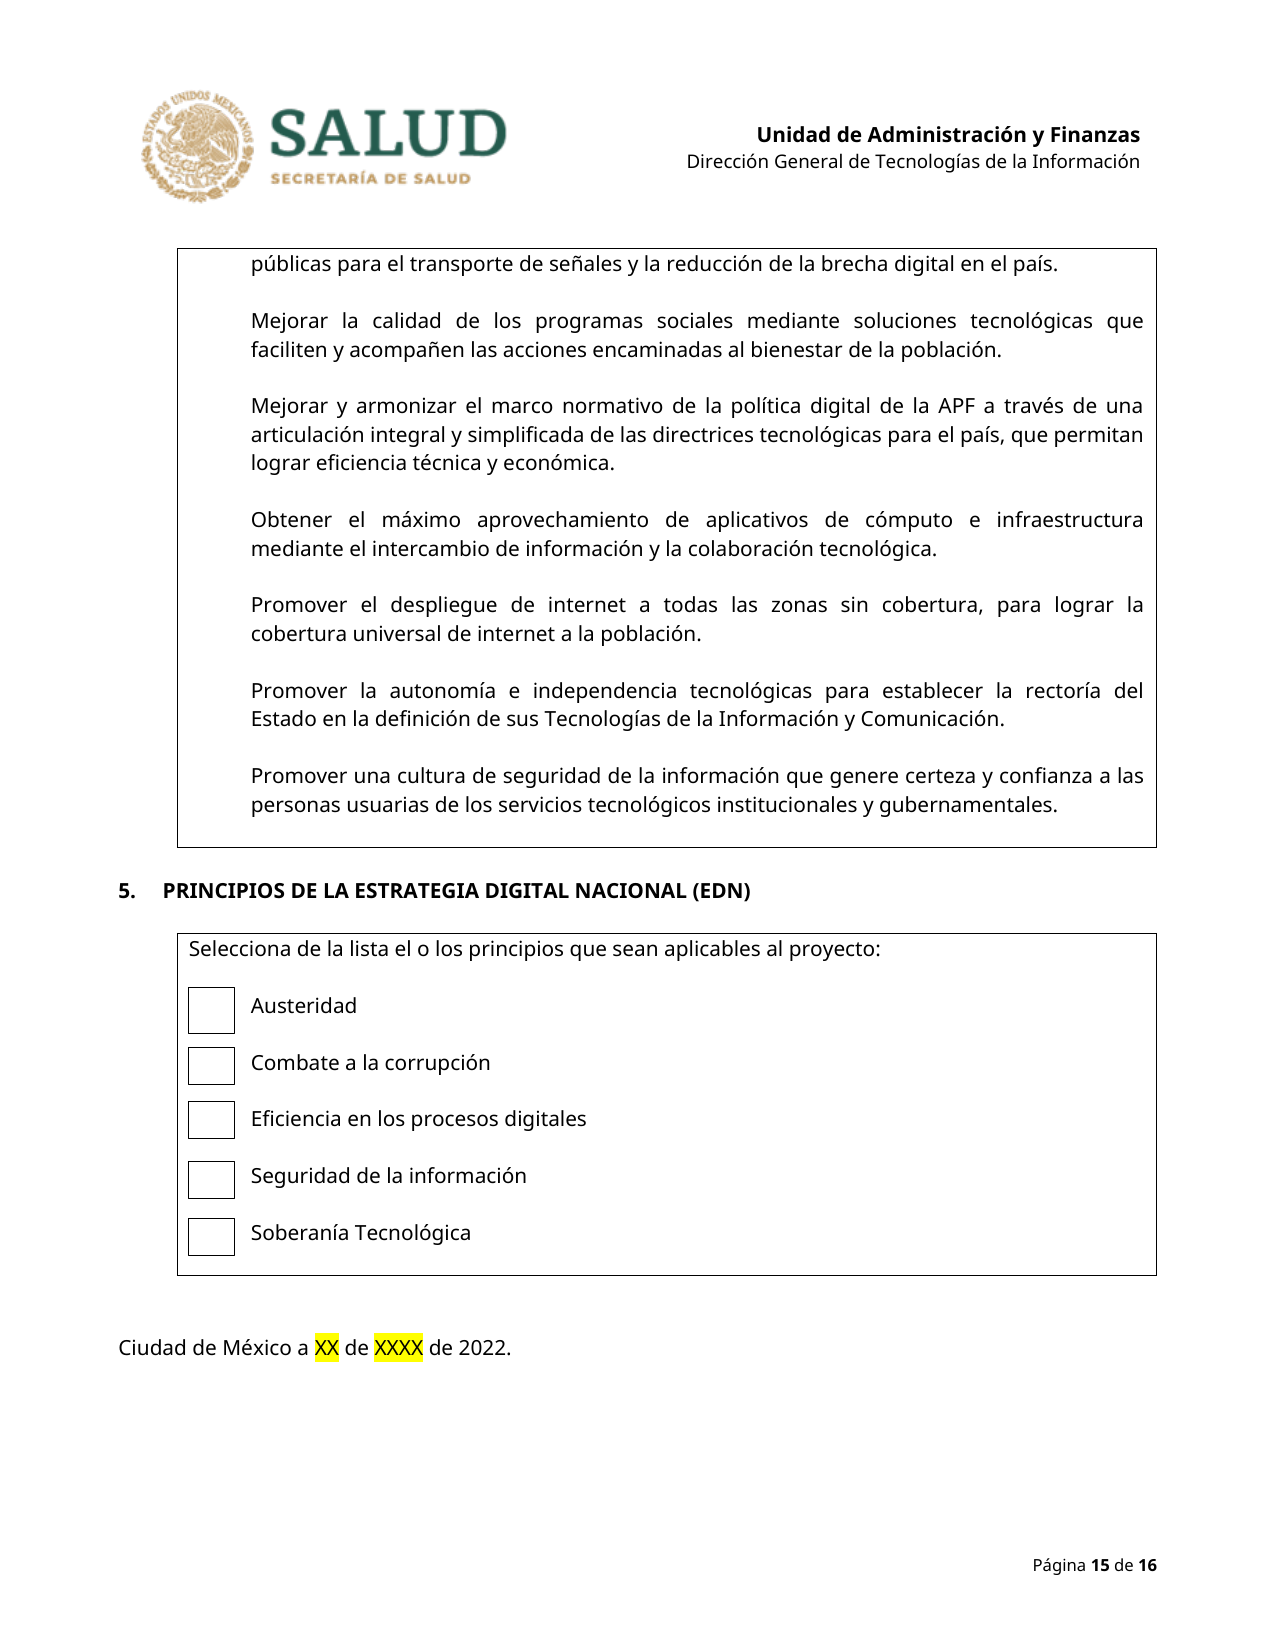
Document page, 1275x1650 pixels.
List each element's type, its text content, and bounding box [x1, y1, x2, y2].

text Ciudad de México a XX de XXXX de 2022. [118, 1333, 315, 1362]
text Ciudad de México a XX de XXXX de 2022. [423, 1333, 1157, 1362]
table_header Selecciona de la lista el o los principios que sean aplicables al proyecto: Austeridad Combate a la corrupción Eficiencia en los procesos digitales Seguridad de la información Soberanía Tecnológica [178, 934, 1156, 1275]
picture [129, 73, 525, 220]
list PRINCIPIOS DE LA ESTRATEGIA DIGITAL NACIONAL (EDN) [118, 876, 1157, 904]
